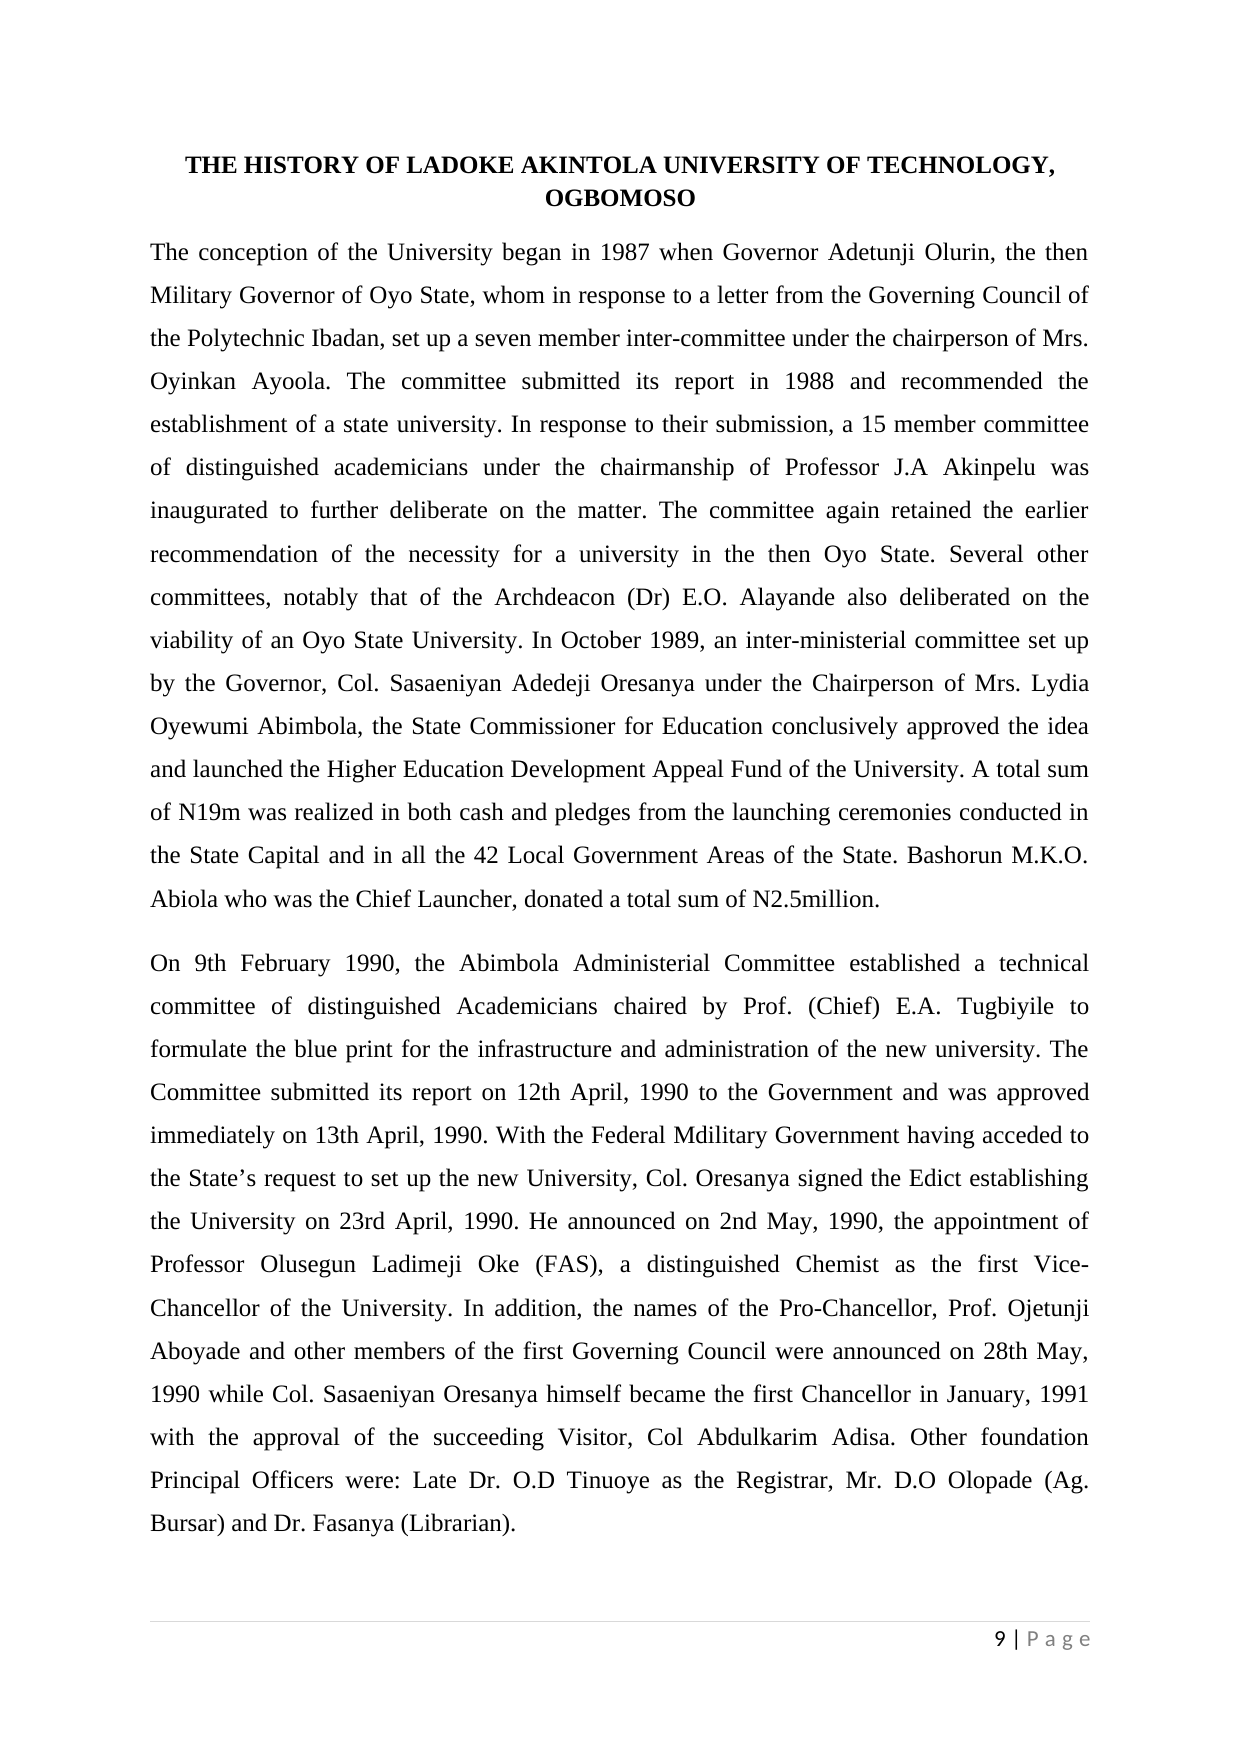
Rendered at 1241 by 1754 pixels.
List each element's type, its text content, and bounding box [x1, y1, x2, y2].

text THE HISTORY OF LADOKE AKINTOLA UNIVERSITY OF TECHNOLOGY, OGBOMOSO [150, 150, 1090, 212]
text The conception of the University began in 1987 when Governor Adetunji Olurin, the then Military Governor of Oyo State, whom in response to a letter from the Governing Council of the Polytechnic Ibadan, set up a seven member inter-committee under the chairperson of Mrs. Oyinkan Ayoola. The committee submitted its report in 1988 and recommended the establishment of a state university. In response to their submission, a 15 member committee of distinguished academicians under the chairmanship of Professor J.A Akinpelu was inaugurated to further deliberate on the matter. The committee again retained the earlier recommendation of the necessity for a university in the then Oyo State. Several other committees, notably that of the Archdeacon (Dr) E.O. Alayande also deliberated on the viability of an Oyo State University. In October 1989, an inter-ministerial committee set up by the Governor, Col. Sasaeniyan Adedeji Oresanya under the Chairperson of Mrs. Lydia Oyewumi Abimbola, the State Commissioner for Education conclusively approved the idea and launched the Higher Education Development Appeal Fund of the University. A total sum of N19m was realized in both cash and pledges from the launching ceremonies conducted in the State Capital and in all the 42 Local Government Areas of the State. Bashorun M.K.O. Abiola who was the Chief Launcher, donated a total sum of N2.5million. [150, 237, 1090, 912]
text On 9th February 1990, the Abimbola Administerial Committee established a technical committee of distinguished Academicians chaired by Prof. (Chief) E.A. Tugbiyile to formulate the blue print for the infrastructure and administration of the new university. The Committee submitted its report on 12th April, 1990 to the Government and was approved immediately on 13th April, 1990. With the Federal Mdilitary Government having acceded to the State’s request to set up the new University, Col. Oresanya signed the Edict establishing the University on 23rd April, 1990. He announced on 2nd May, 1990, the appointment of Professor Olusegun Ladimeji Oke (FAS), a distinguished Chemist as the first Vice-Chancellor of the University. In addition, the names of the Pro-Chancellor, Prof. Ojetunji Aboyade and other members of the first Governing Council were announced on 28th May, 1990 while Col. Sasaeniyan Oresanya himself became the first Chancellor in January, 1991 with the approval of the succeeding Visitor, Col Abdulkarim Adisa. Other foundation Principal Officers were: Late Dr. O.D Tinuoye as the Registrar, Mr. D.O Olopade (Ag. Bursar) and Dr. Fasanya (Librarian). [150, 948, 1090, 1537]
